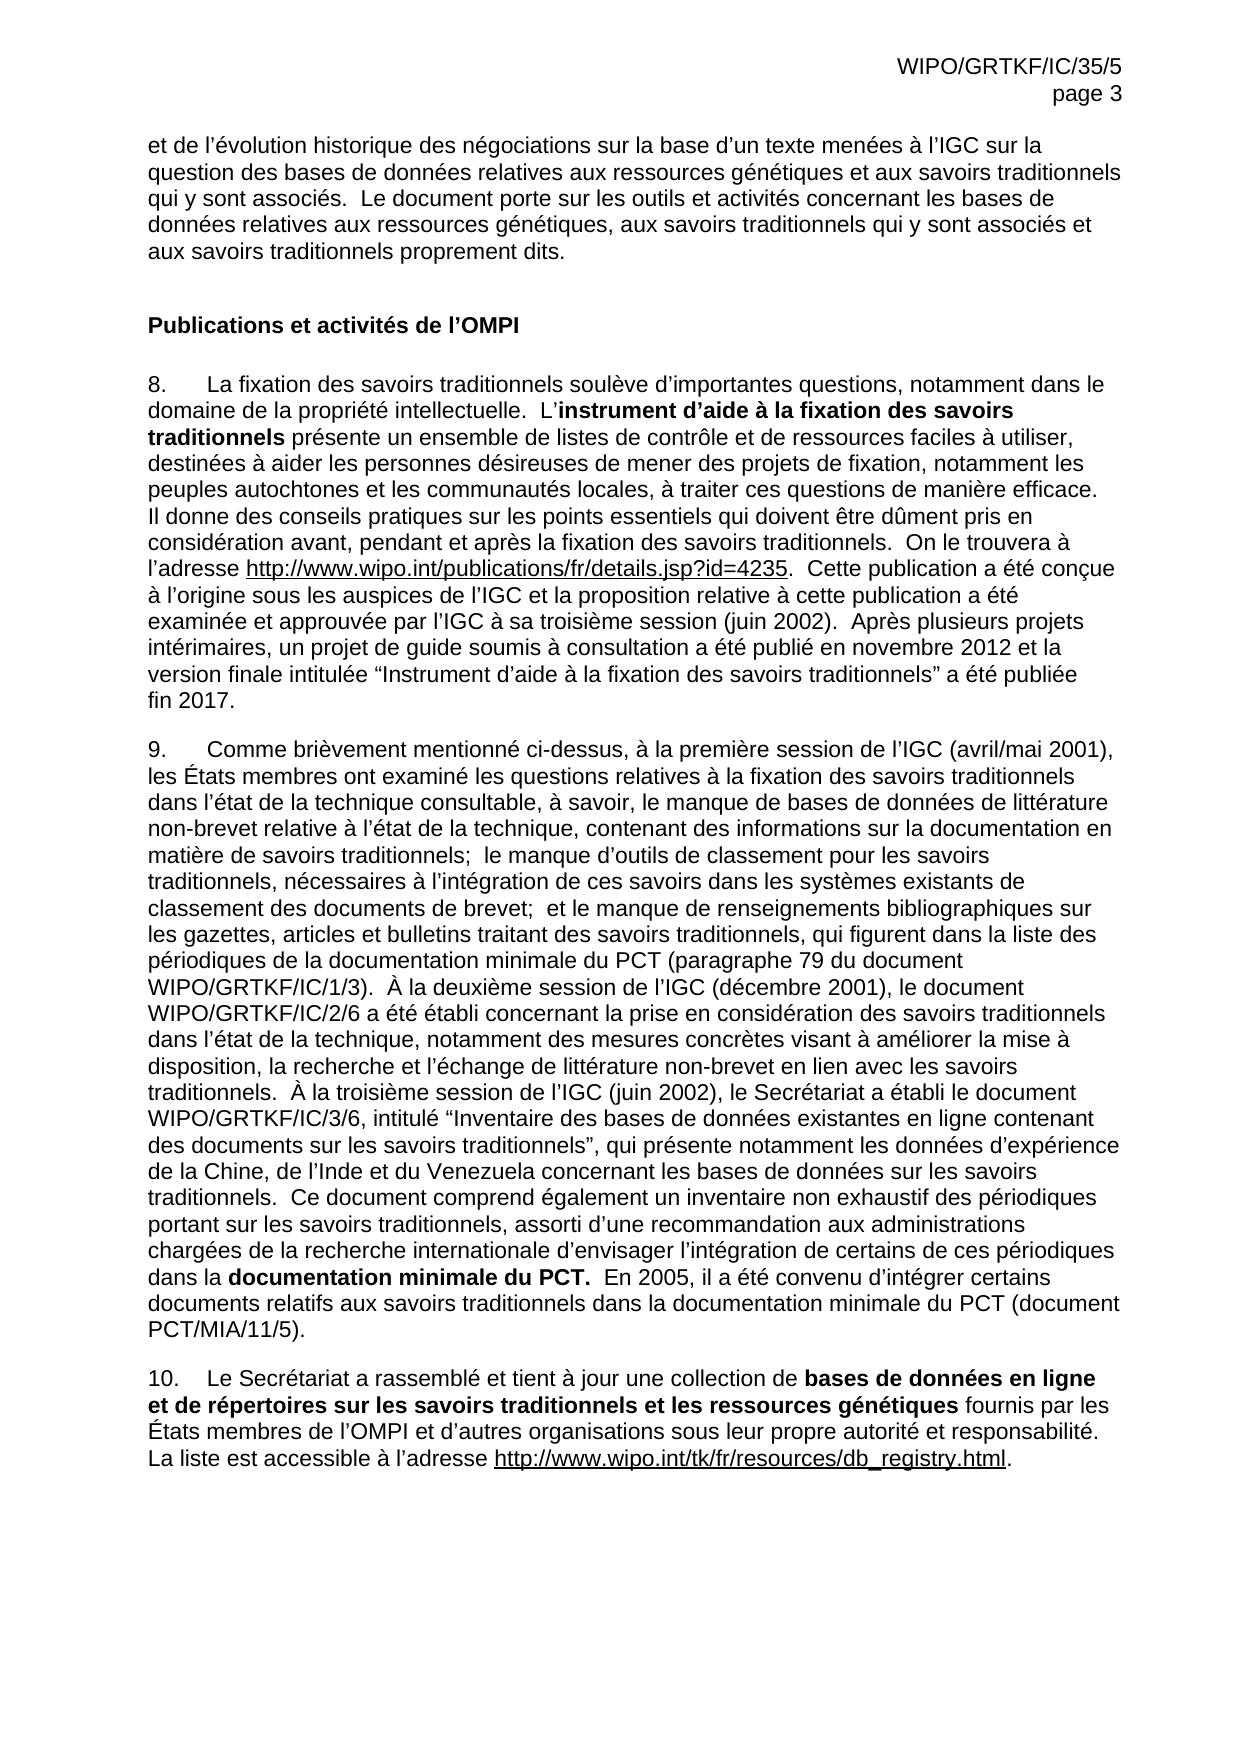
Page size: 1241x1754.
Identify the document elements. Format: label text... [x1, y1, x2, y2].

text Comme brièvement mentionné ci-dessus, à la première session de l’IGC (avril/mai 2001), les États membres ont examiné les questions relatives à la fixation des savoirs traditionnels dans l’état de la technique consultable, à savoir, le manque de bases de données de littérature non-brevet relative à l’état de la technique, contenant des informations sur la documentation en matière de savoirs traditionnels; le manque d’outils de classement pour les savoirs traditionnels, nécessaires à l’intégration de ces savoirs dans les systèmes existants de classement des documents de brevet; et le manque de renseignements bibliographiques sur les gazettes, articles et bulletins traitant des savoirs traditionnels, qui figurent dans la liste des périodiques de la documentation minimale du PCT (paragraphe 79 du document WIPO/GRTKF/IC/1/3). À la deuxième session de l’IGC (décembre 2001), le document WIPO/GRTKF/IC/2/6 a été établi concernant la prise en considération des savoirs traditionnels dans l’état de la technique, notamment des mesures concrètes visant à améliorer la mise à disposition, la recherche et l’échange de littérature non-brevet en lien avec les savoirs traditionnels. À la troisième session de l’IGC (juin 2002), le Secrétariat a établi le document WIPO/GRTKF/IC/3/6, intitulé “Inventaire des bases de données existantes en ligne contenant des documents sur les savoirs traditionnels”, qui présente notamment les données d’expérience de la Chine, de l’Inde et du Venezuela concernant les bases de données sur les savoirs traditionnels. Ce document comprend également un inventaire non exhaustif des périodiques portant sur les savoirs traditionnels, assorti d’une recommandation aux administrations chargées de la recherche internationale d’envisager l’intégration de certains de ces périodiques dans la documentation minimale du PCT. En 2005, il a été convenu d’intégrer certains documents relatifs aux savoirs traditionnels dans la documentation minimale du PCT (document PCT/MIA/11/5). [148, 736, 1122, 1342]
text La fixation des savoirs traditionnels soulève d’importantes questions, notamment dans le domaine de la propriété intellectuelle. L’instrument d’aide à la fixation des savoirs traditionnels présente un ensemble de listes de contrôle et de ressources faciles à utiliser, destinées à aider les personnes désireuses de mener des projets de fixation, notamment les peuples autochtones et les communautés locales, à traiter ces questions de manière efficace. Il donne des conseils pratiques sur les points essentiels qui doivent être dûment pris en considération avant, pendant et après la fixation des savoirs traditionnels. On le trouvera à l’adresse http://www.wipo.int/publications/fr/details.jsp?id=4235. Cette publication a été conçue à l’origine sous les auspices de l’IGC et la proposition relative à cette publication a été examinée et approuvée par l’IGC à sa troisième session (juin 2002). Après plusieurs projets intérimaires, un projet de guide soumis à consultation a été publié en novembre 2012 et la version finale intitulée “Instrument d’aide à la fixation des savoirs traditionnels” a été publiée fin 2017. [148, 371, 1122, 713]
subtitle Publications et activités de l’OMPI [148, 312, 1122, 338]
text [148, 132, 1122, 264]
text Le Secrétariat a rassemblé et tient à jour une collection de bases de données en ligne et de répertoires sur les savoirs traditionnels et les ressources génétiques fournis par les États membres de l’OMPI et d’autres organisations sous leur propre autorité et responsabilité. La liste est accessible à l’adresse http://www.wipo.int/tk/fr/resources/db_registry.html. [148, 1365, 1122, 1471]
